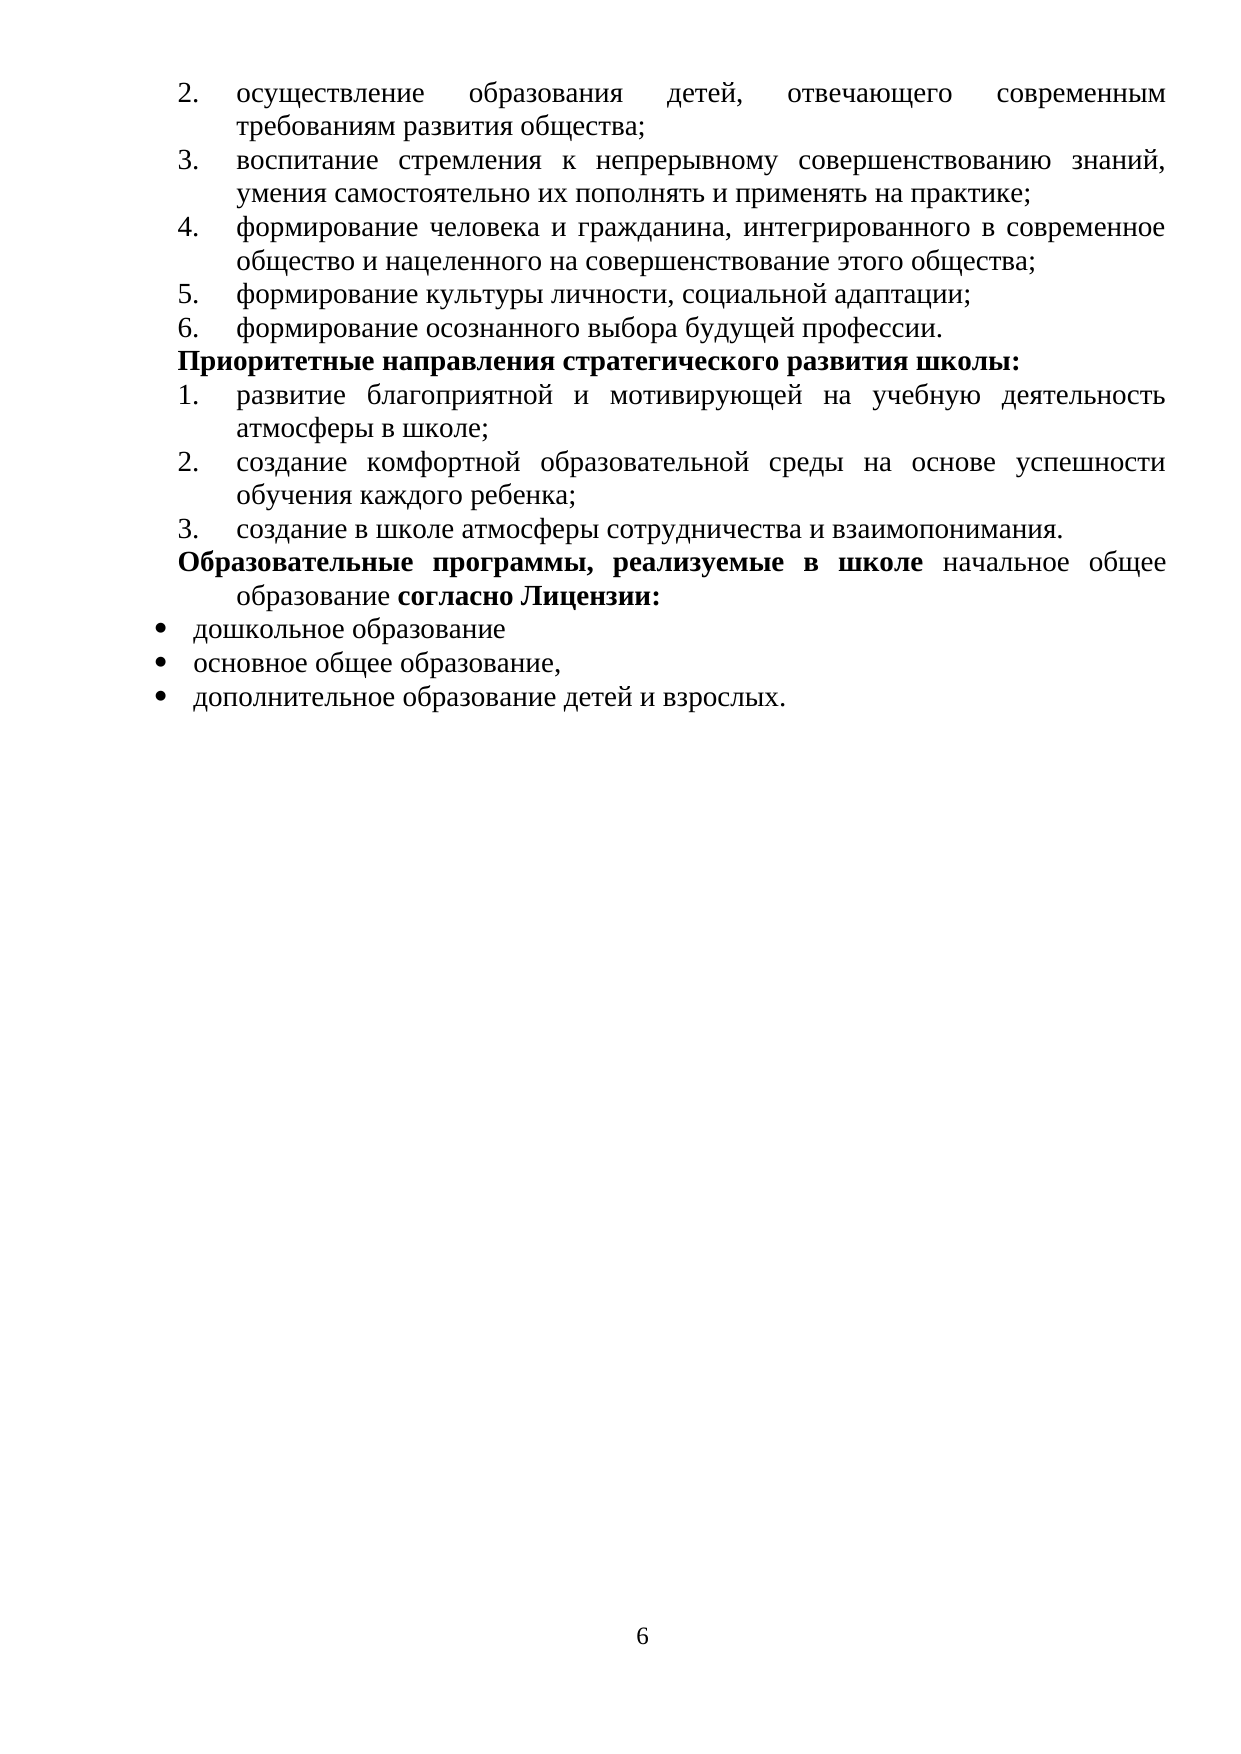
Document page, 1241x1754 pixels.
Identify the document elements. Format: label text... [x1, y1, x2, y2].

list формирование культуры личности, социальной адаптации; [177, 276, 1166, 310]
list создание в школе атмосферы сотрудничества и взаимопонимания. [177, 511, 1166, 544]
list создание комфортной образовательной среды на основе успешности обучения каждого ребенка; [177, 444, 1166, 511]
list развитие благоприятной и мотивирующей на учебную деятельность атмосферы в школе; [177, 377, 1166, 444]
list основное общее образование, [156, 645, 1166, 679]
text Приоритетные направления стратегического развития школы: [177, 343, 1166, 377]
list дошкольное образование [156, 612, 1166, 645]
text Образовательные программы, реализуемые в школе начальное общее образование согласно Лицензии: [177, 544, 1166, 612]
list осуществление образования детей, отвечающего современным требованиям развития общества; [177, 75, 1166, 142]
list формирование осознанного выбора будущей профессии. [177, 310, 1166, 343]
list формирование человека и гражданина, интегрированного в современное общество и нацеленного на совершенствование этого общества; [177, 209, 1166, 276]
list дополнительное образование детей и взрослых. [156, 679, 1166, 713]
list воспитание стремления к непрерывному совершенствованию знаний, умения самостоятельно их пополнять и применять на практике; [177, 142, 1166, 209]
